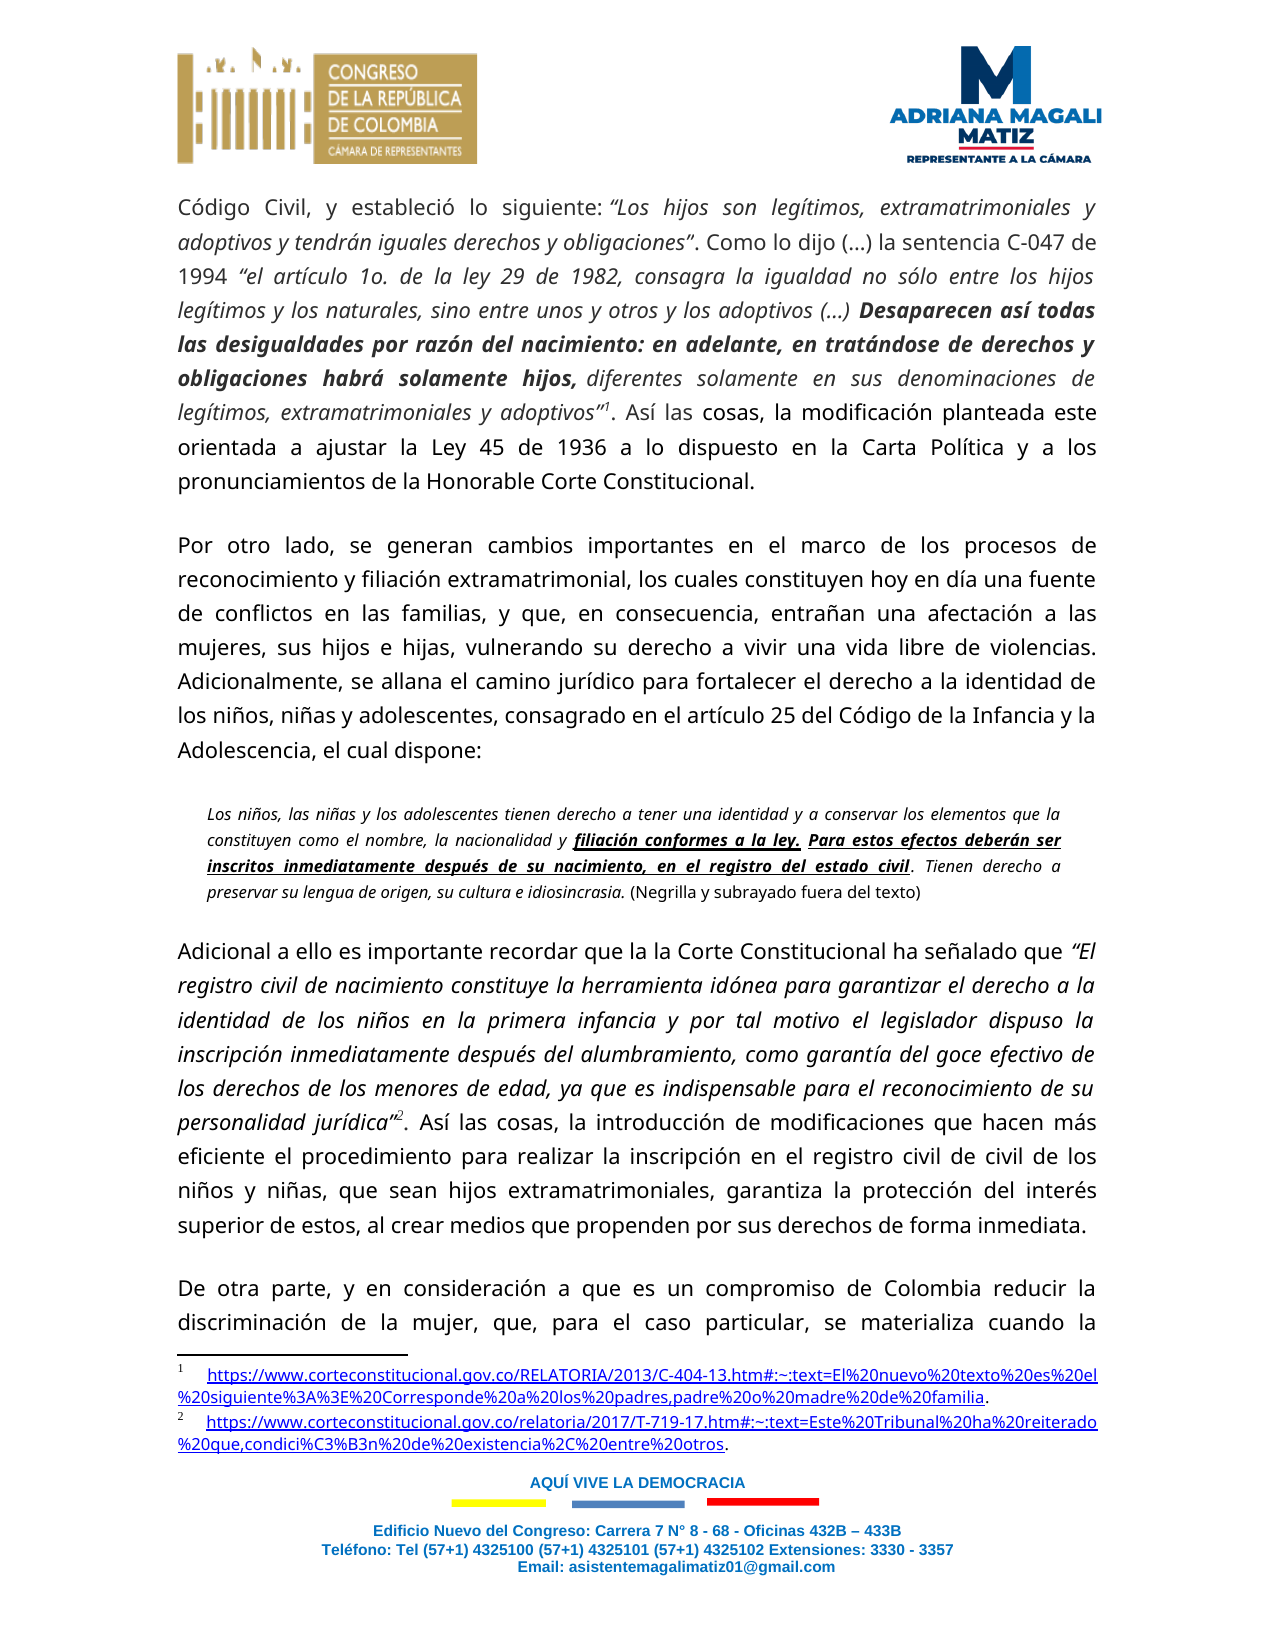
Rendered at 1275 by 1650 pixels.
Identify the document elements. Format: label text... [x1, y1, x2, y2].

picture [177, 47, 478, 164]
picture [889, 46, 1102, 163]
text Por otro lado, se generan cambios importantes en el marco de los procesos de reconocimiento y filiación extramatrimonial, los cuales constituyen hoy en día una fuente de conflictos en las familias, y que, en consecuencia, entrañan una afectación a las mujeres, sus hijos e hijas, vulnerando su derecho a vivir una vida libre de violencias. Adicionalmente, se allana el camino jurídico para fortalecer el derecho a la identidad de los niños, niñas y adolescentes, consagrado en el artículo 25 del Código de la Infancia y la Adolescencia, el cual dispone: [177, 530, 1098, 764]
text Adicional a ello es importante recordar que la la Corte Constitucional ha señalado que “El registro civil de nacimiento constituye la herramienta idónea para garantizar el derecho a la identidad de los niños en la primera infancia y por tal motivo el legislador dispuso la inscripción inmediatamente después del alumbramiento, como garantía del goce efectivo de los derechos de los menores de edad, ya que es indispensable para el reconocimiento de su personalidad jurídica”. Así las cosas, la introducción de modificaciones que hacen más eficiente el procedimiento para realizar la inscripción en el registro civil de civil de los niños y niñas, que sean hijos extramatrimoniales, garantiza la protección del interés superior de estos, al crear medios que propenden por sus derechos de forma inmediata. [177, 936, 1098, 1239]
text Los niños, las niñas y los adolescentes tienen derecho a tener una identidad y a conservar los elementos que la constituyen como el nombre, la nacionalidad y filiación conformes a la ley. Para estos efectos deberán ser inscritos inmediatamente después de su nacimiento, en el registro del estado civil. Tienen derecho a preservar su lengua de origen, su cultura e idiosincrasia. (Negrilla y subrayado fuera del texto) [207, 803, 1063, 904]
